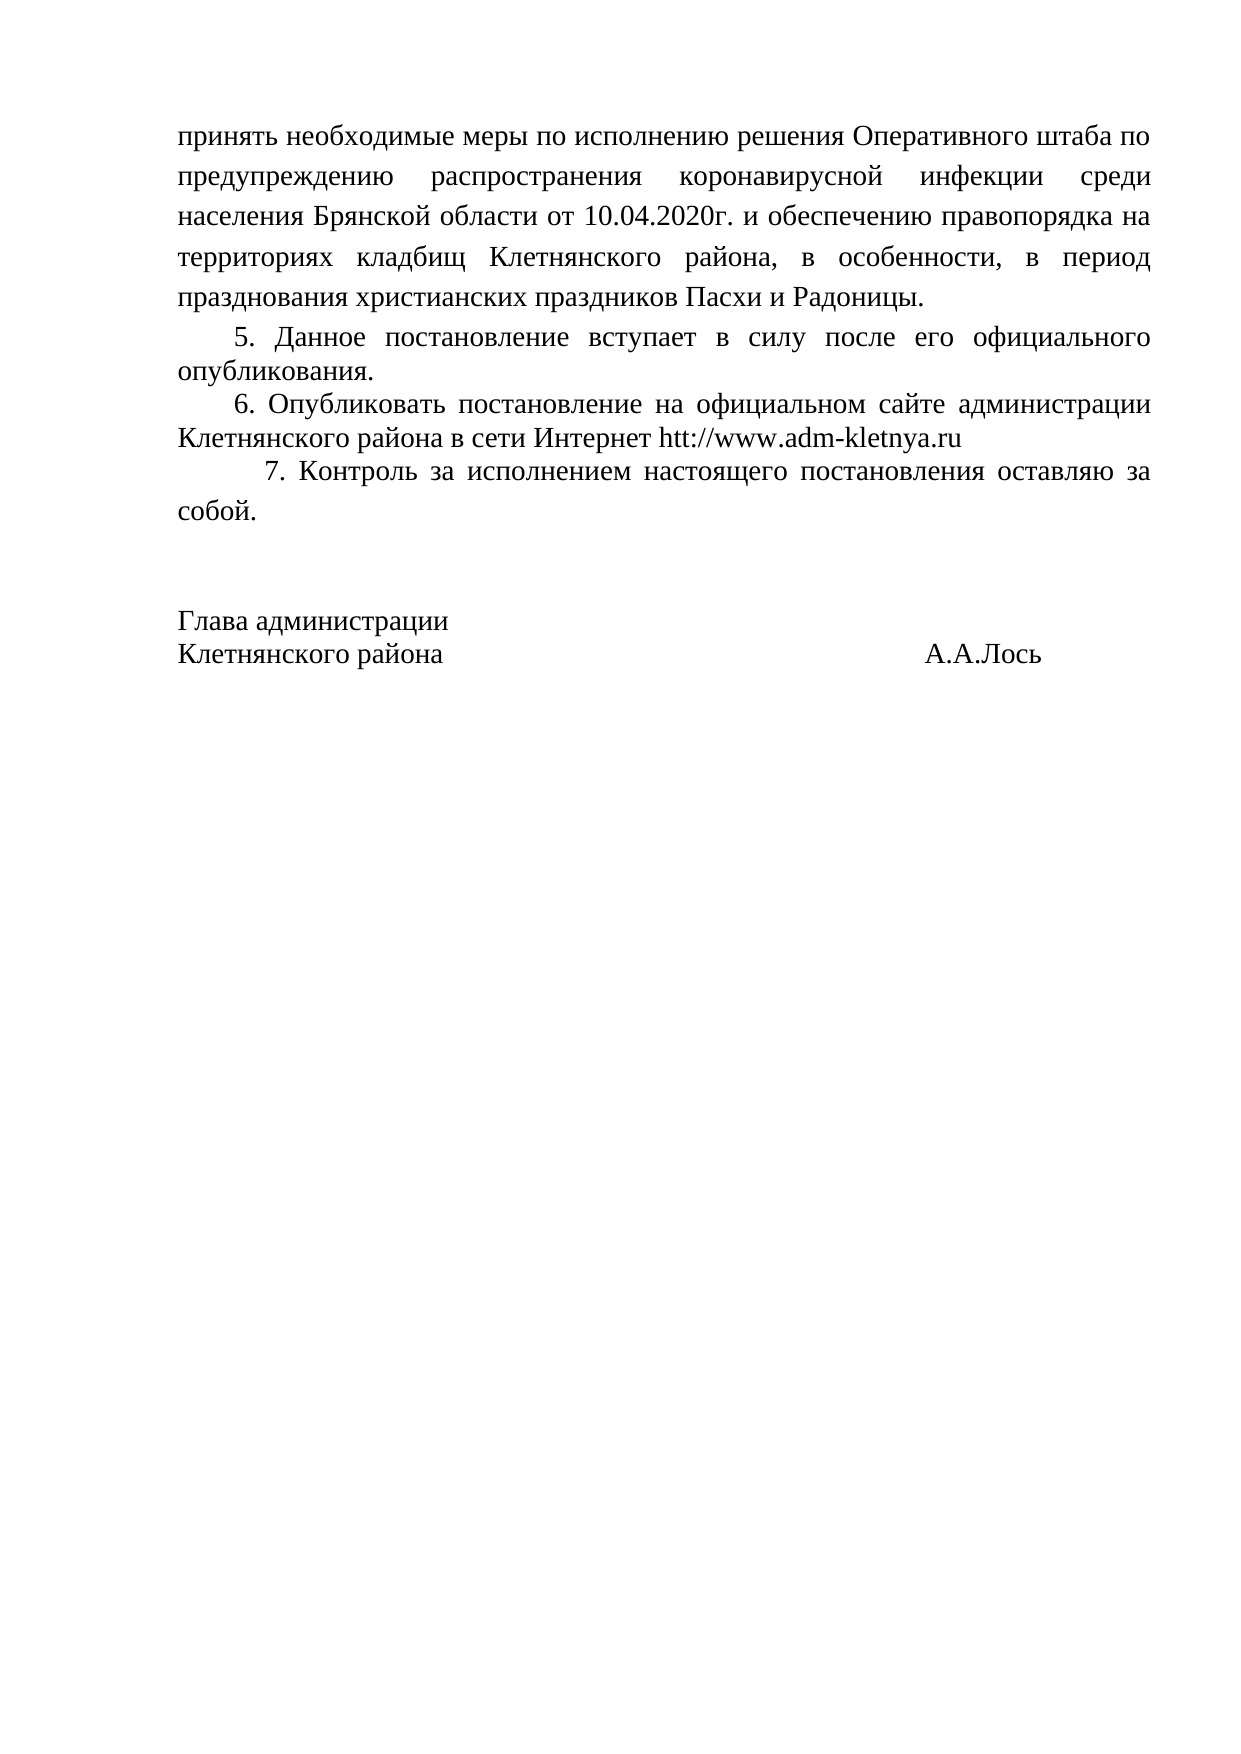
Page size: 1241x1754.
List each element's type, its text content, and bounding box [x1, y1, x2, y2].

text 6. Опубликовать постановление на официальном сайте администрации Клетнянского района в сети Интернет htt://www.adm-kletnya.ru [177, 386, 1152, 453]
text 7. Контроль за исполнением настоящего постановления оставляю за собой. [177, 453, 1152, 527]
text Клетнянского района А.А.Лось [177, 636, 1152, 670]
text 5. Данное постановление вступает в силу после его официального опубликования. [177, 319, 1152, 386]
text Глава администрации [177, 603, 1152, 636]
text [177, 118, 1152, 312]
